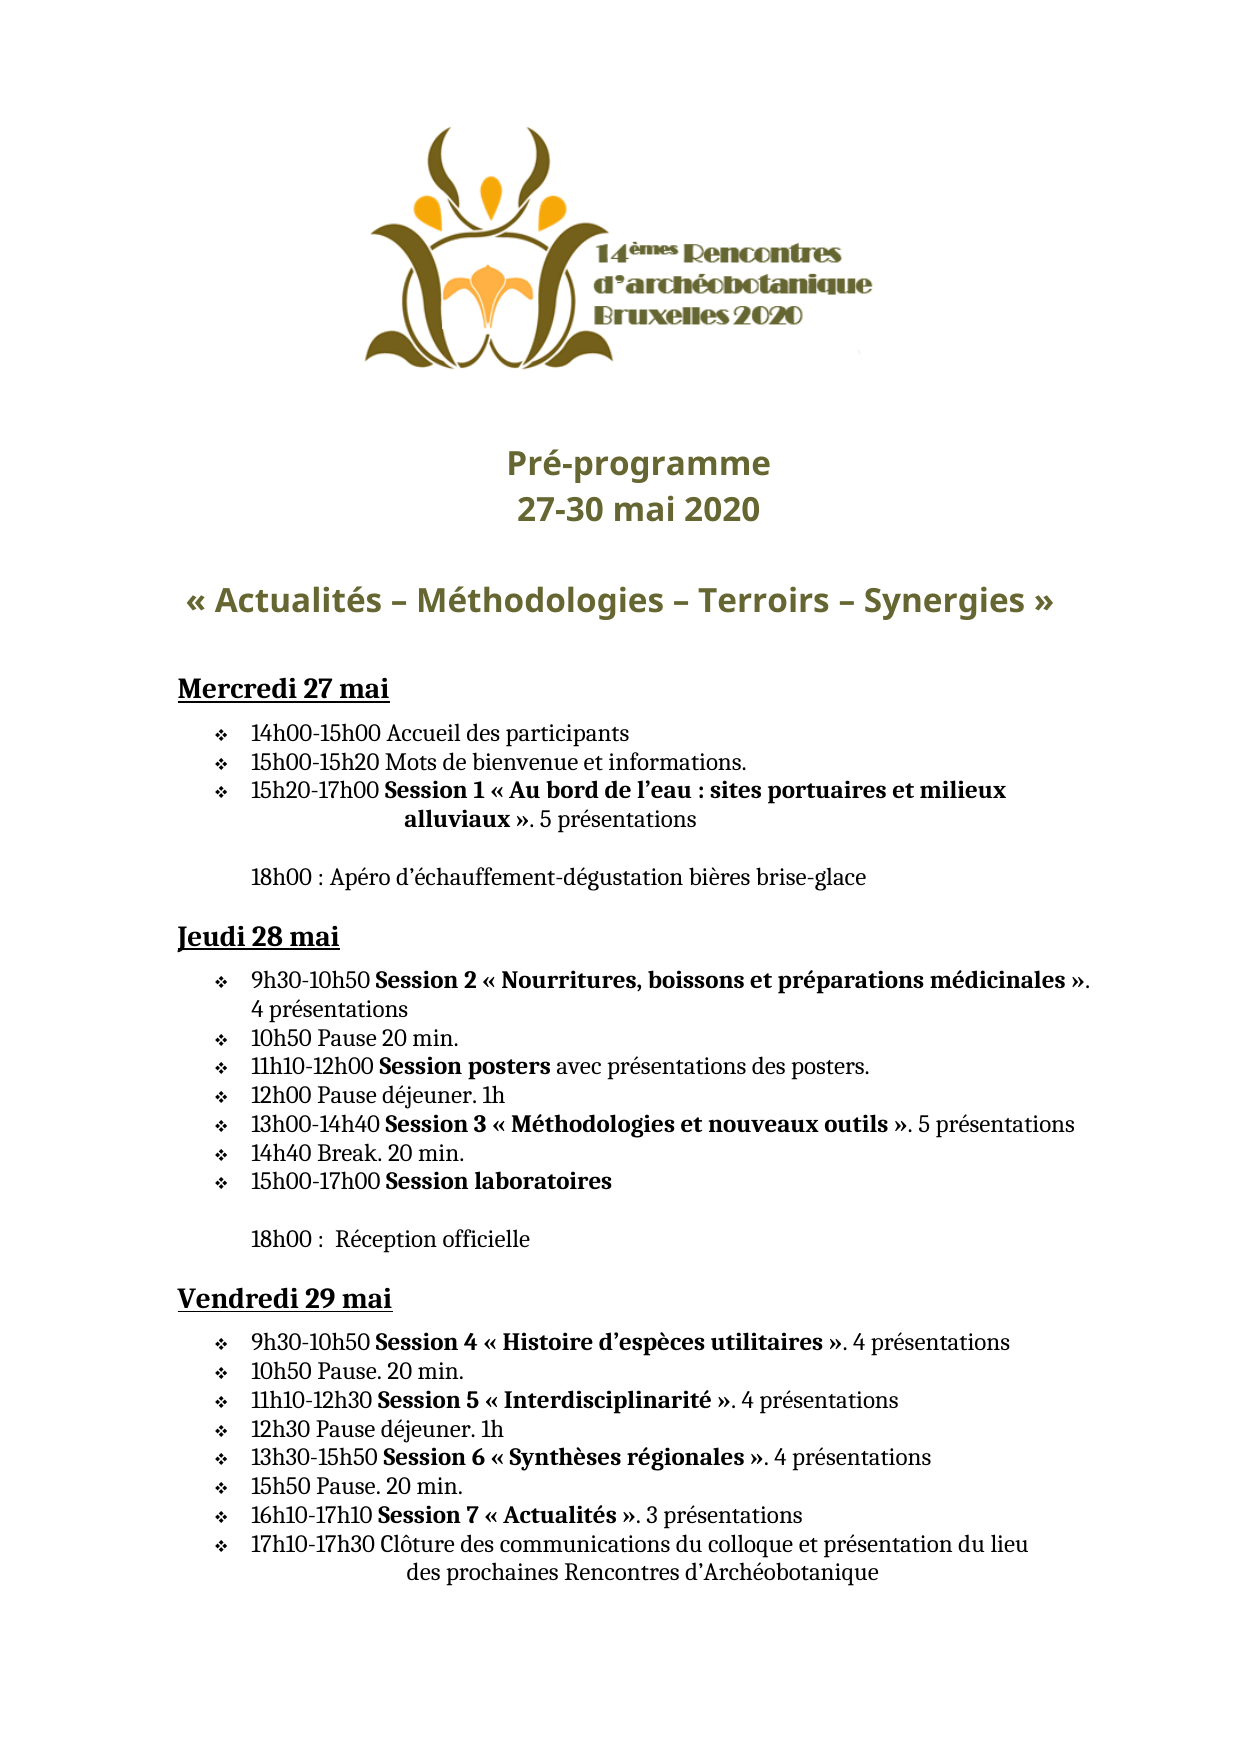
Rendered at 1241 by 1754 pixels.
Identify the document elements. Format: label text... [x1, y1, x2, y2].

picture [354, 118, 886, 383]
text 18h00 : Réception officielle [251, 1225, 1122, 1253]
list 15h00-15h20 Mots de bienvenue et informations. [213, 747, 1122, 776]
list 16h10-17h10 Session 7 « Actualités ». 3 présentations [213, 1501, 1122, 1529]
list 13h00-14h40 Session 3 « Méthodologies et nouveaux outils ». 5 présentations [213, 1110, 1122, 1138]
list 15h20-17h00 Session 1 « Au bord de l’eau : sites portuaires et milieux [213, 776, 1122, 805]
list 17h10-17h30 Clôture des communications du colloque et présentation du lieu [213, 1529, 1122, 1558]
list 18h00 : Apéro d’échauffement-dégustation bières brise-glace [251, 862, 1122, 891]
list 9h30-10h50 Session 4 « Histoire d’espèces utilitaires ». 4 présentations [213, 1328, 1122, 1357]
list 14h40 Break. 20 min. [213, 1138, 1122, 1167]
list Mercredi 27 mai [177, 673, 1122, 706]
text « Actualités – Méthodologies – Terroirs – Synergies » [118, 576, 1122, 622]
list 9h30-10h50 Session 2 « Nourritures, boissons et préparations médicinales ». 4 présentations [213, 966, 1122, 1023]
list 15h50 Pause. 20 min. [213, 1472, 1122, 1501]
list 15h00-17h00 Session laboratoires [213, 1167, 1122, 1196]
list des prochaines Rencontres d’Archéobotanique [401, 1558, 1122, 1587]
list 13h30-15h50 Session 6 « Synthèses régionales ». 4 présentations [213, 1443, 1122, 1472]
list 12h00 Pause déjeuner. 1h [213, 1081, 1122, 1110]
text Pré-programme [155, 440, 1122, 486]
list 12h30 Pause déjeuner. 1h [213, 1414, 1122, 1443]
list Jeudi 28 mai [177, 920, 1122, 953]
text 27-30 mai 2020 [155, 486, 1122, 531]
list 11h10-12h00 Session posters avec présentations des posters. [213, 1052, 1122, 1081]
list 10h50 Pause. 20 min. [213, 1357, 1122, 1386]
list 14h00-15h00 Accueil des participants [213, 719, 1122, 747]
text alluviaux ». 5 présentations [343, 805, 1122, 834]
list 10h50 Pause 20 min. [213, 1023, 1122, 1052]
list 11h10-12h30 Session 5 « Interdisciplinarité ». 4 présentations [213, 1386, 1122, 1414]
list Vendredi 29 mai [177, 1282, 1122, 1316]
